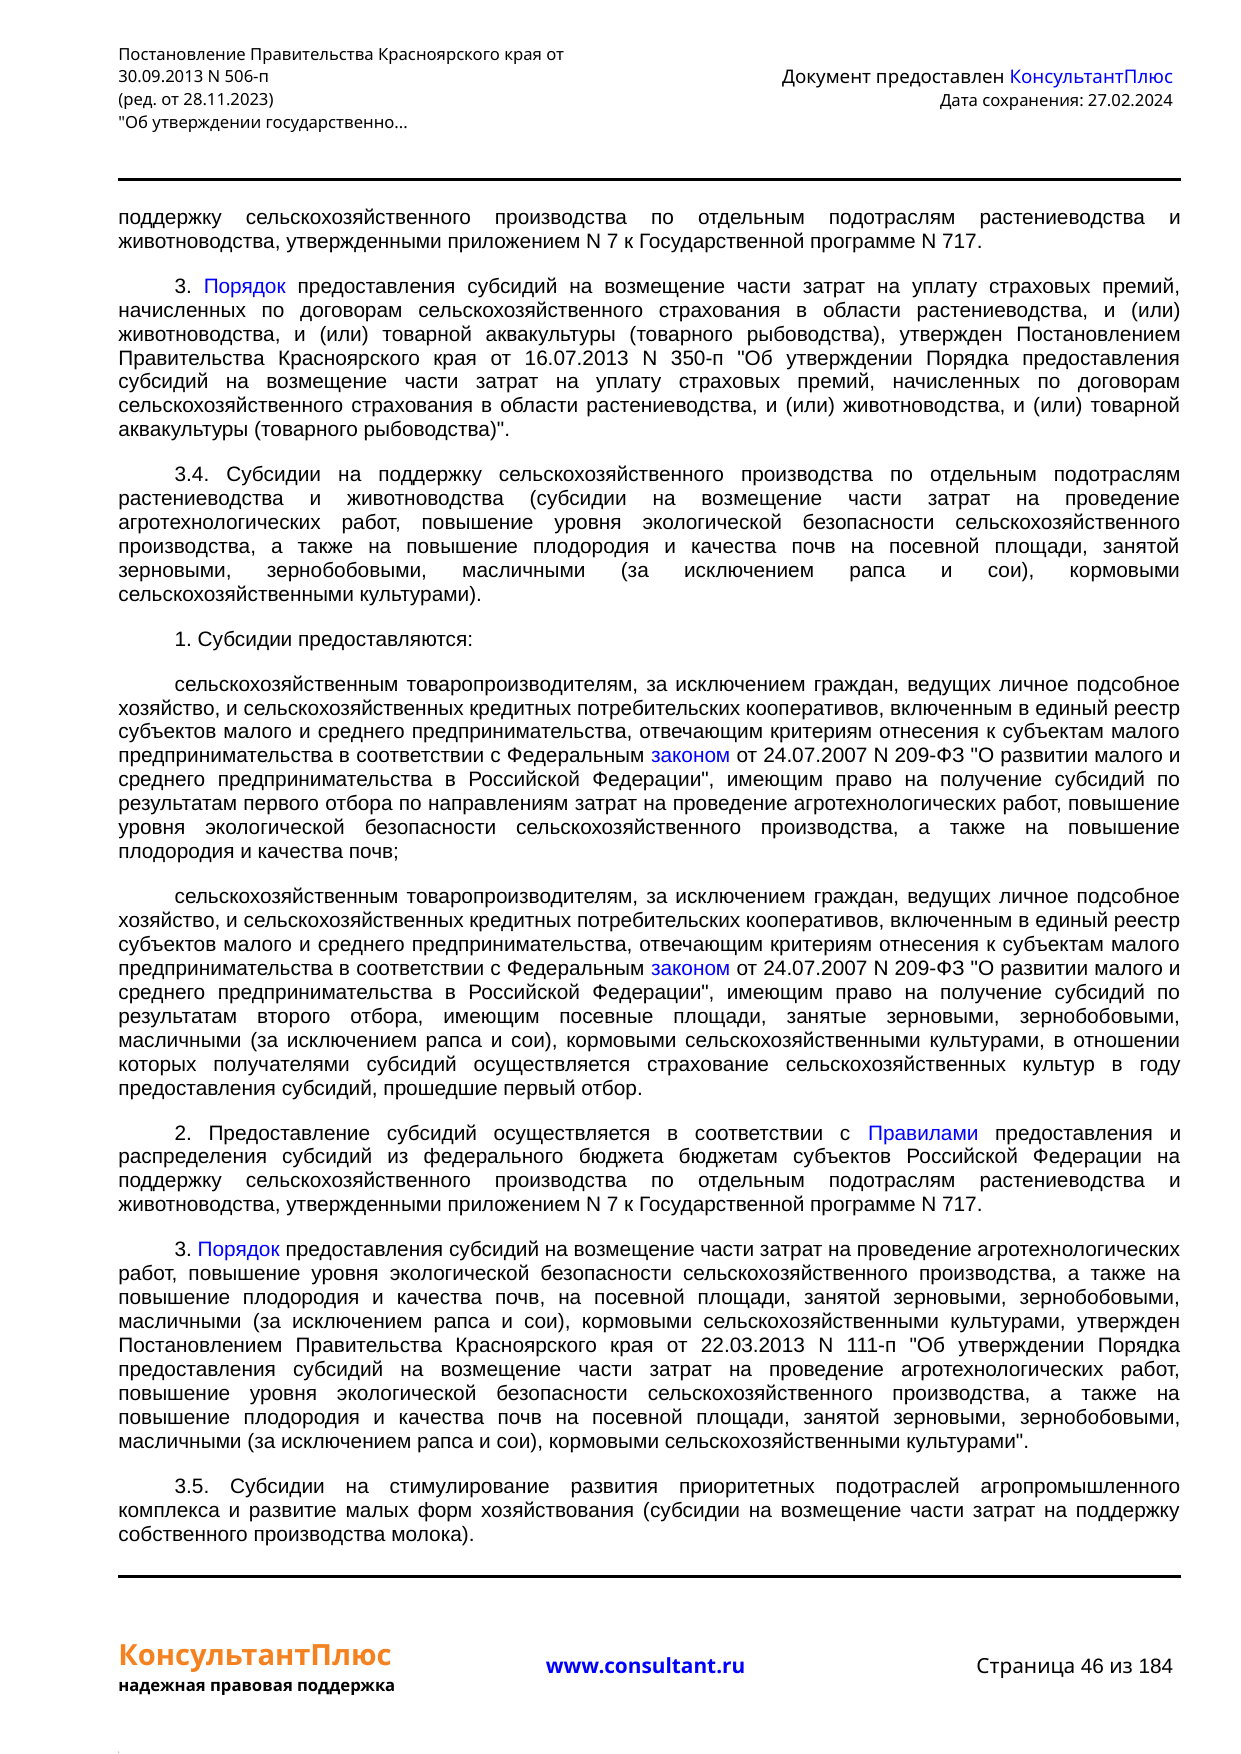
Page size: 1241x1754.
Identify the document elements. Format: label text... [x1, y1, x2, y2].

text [118, 205, 1181, 253]
text 3. Порядок предоставления субсидий на возмещение части затрат на проведение агротехнологических работ, повышение уровня экологической безопасности сельскохозяйственного производства, а также на повышение плодородия и качества почв, на посевной площади, занятой зерновыми, зернобобовыми, масличными (за исключением рапса и сои), кормовыми сельскохозяйственными культурами, утвержден Постановлением Правительства Красноярского края от 22.03.2013 N 111-п "Об утверждении Порядка предоставления субсидий на возмещение части затрат на проведение агротехнологических работ, повышение уровня экологической безопасности сельскохозяйственного производства, а также на повышение плодородия и качества почв на посевной площади, занятой зерновыми, зернобобовыми, масличными (за исключением рапса и сои), кормовыми сельскохозяйственными культурами". [118, 1237, 1181, 1453]
text 1. Субсидии предоставляются: [118, 627, 1181, 651]
text 3.5. Субсидии на стимулирование развития приоритетных подотраслей агропромышленного комплекса и развитие малых форм хозяйствования (субсидии на возмещение части затрат на поддержку собственного производства молока). [118, 1473, 1181, 1545]
text сельскохозяйственным товаропроизводителям, за исключением граждан, ведущих личное подсобное хозяйство, и сельскохозяйственных кредитных потребительских кооперативов, включенным в единый реестр субъектов малого и среднего предпринимательства, отвечающим критериям отнесения к субъектам малого предпринимательства в соответствии с Федеральным законом от 24.07.2007 N 209-ФЗ "О развитии малого и среднего предпринимательства в Российской Федерации", имеющим право на получение субсидий по результатам второго отбора, имеющим посевные площади, занятые зерновыми, зернобобовыми, масличными (за исключением рапса и сои), кормовыми сельскохозяйственными культурами, в отношении которых получателями субсидий осуществляется страхование сельскохозяйственных культур в году предоставления субсидий, прошедшие первый отбор. [118, 884, 1181, 1099]
text 3. Порядок предоставления субсидий на возмещение части затрат на уплату страховых премий, начисленных по договорам сельскохозяйственного страхования в области растениеводства, и (или) животноводства, и (или) товарной аквакультуры (товарного рыбоводства), утвержден Постановлением Правительства Красноярского края от 16.07.2013 N 350-п "Об утверждении Порядка предоставления субсидий на возмещение части затрат на уплату страховых премий, начисленных по договорам сельскохозяйственного страхования в области растениеводства, и (или) животноводства, и (или) товарной аквакультуры (товарного рыбоводства)". [118, 273, 1181, 441]
text сельскохозяйственным товаропроизводителям, за исключением граждан, ведущих личное подсобное хозяйство, и сельскохозяйственных кредитных потребительских кооперативов, включенным в единый реестр субъектов малого и среднего предпринимательства, отвечающим критериям отнесения к субъектам малого предпринимательства в соответствии с Федеральным законом от 24.07.2007 N 209-ФЗ "О развитии малого и среднего предпринимательства в Российской Федерации", имеющим право на получение субсидий по результатам первого отбора по направлениям затрат на проведение агротехнологических работ, повышение уровня экологической безопасности сельскохозяйственного производства, а также на повышение плодородия и качества почв; [118, 671, 1181, 863]
text 3.4. Субсидии на поддержку сельскохозяйственного производства по отдельным подотраслям растениеводства и животноводства (субсидии на возмещение части затрат на проведение агротехнологических работ, повышение уровня экологической безопасности сельскохозяйственного производства, а также на повышение плодородия и качества почв на посевной площади, занятой зерновыми, зернобобовыми, масличными (за исключением рапса и сои), кормовыми сельскохозяйственными культурами). [118, 462, 1181, 606]
